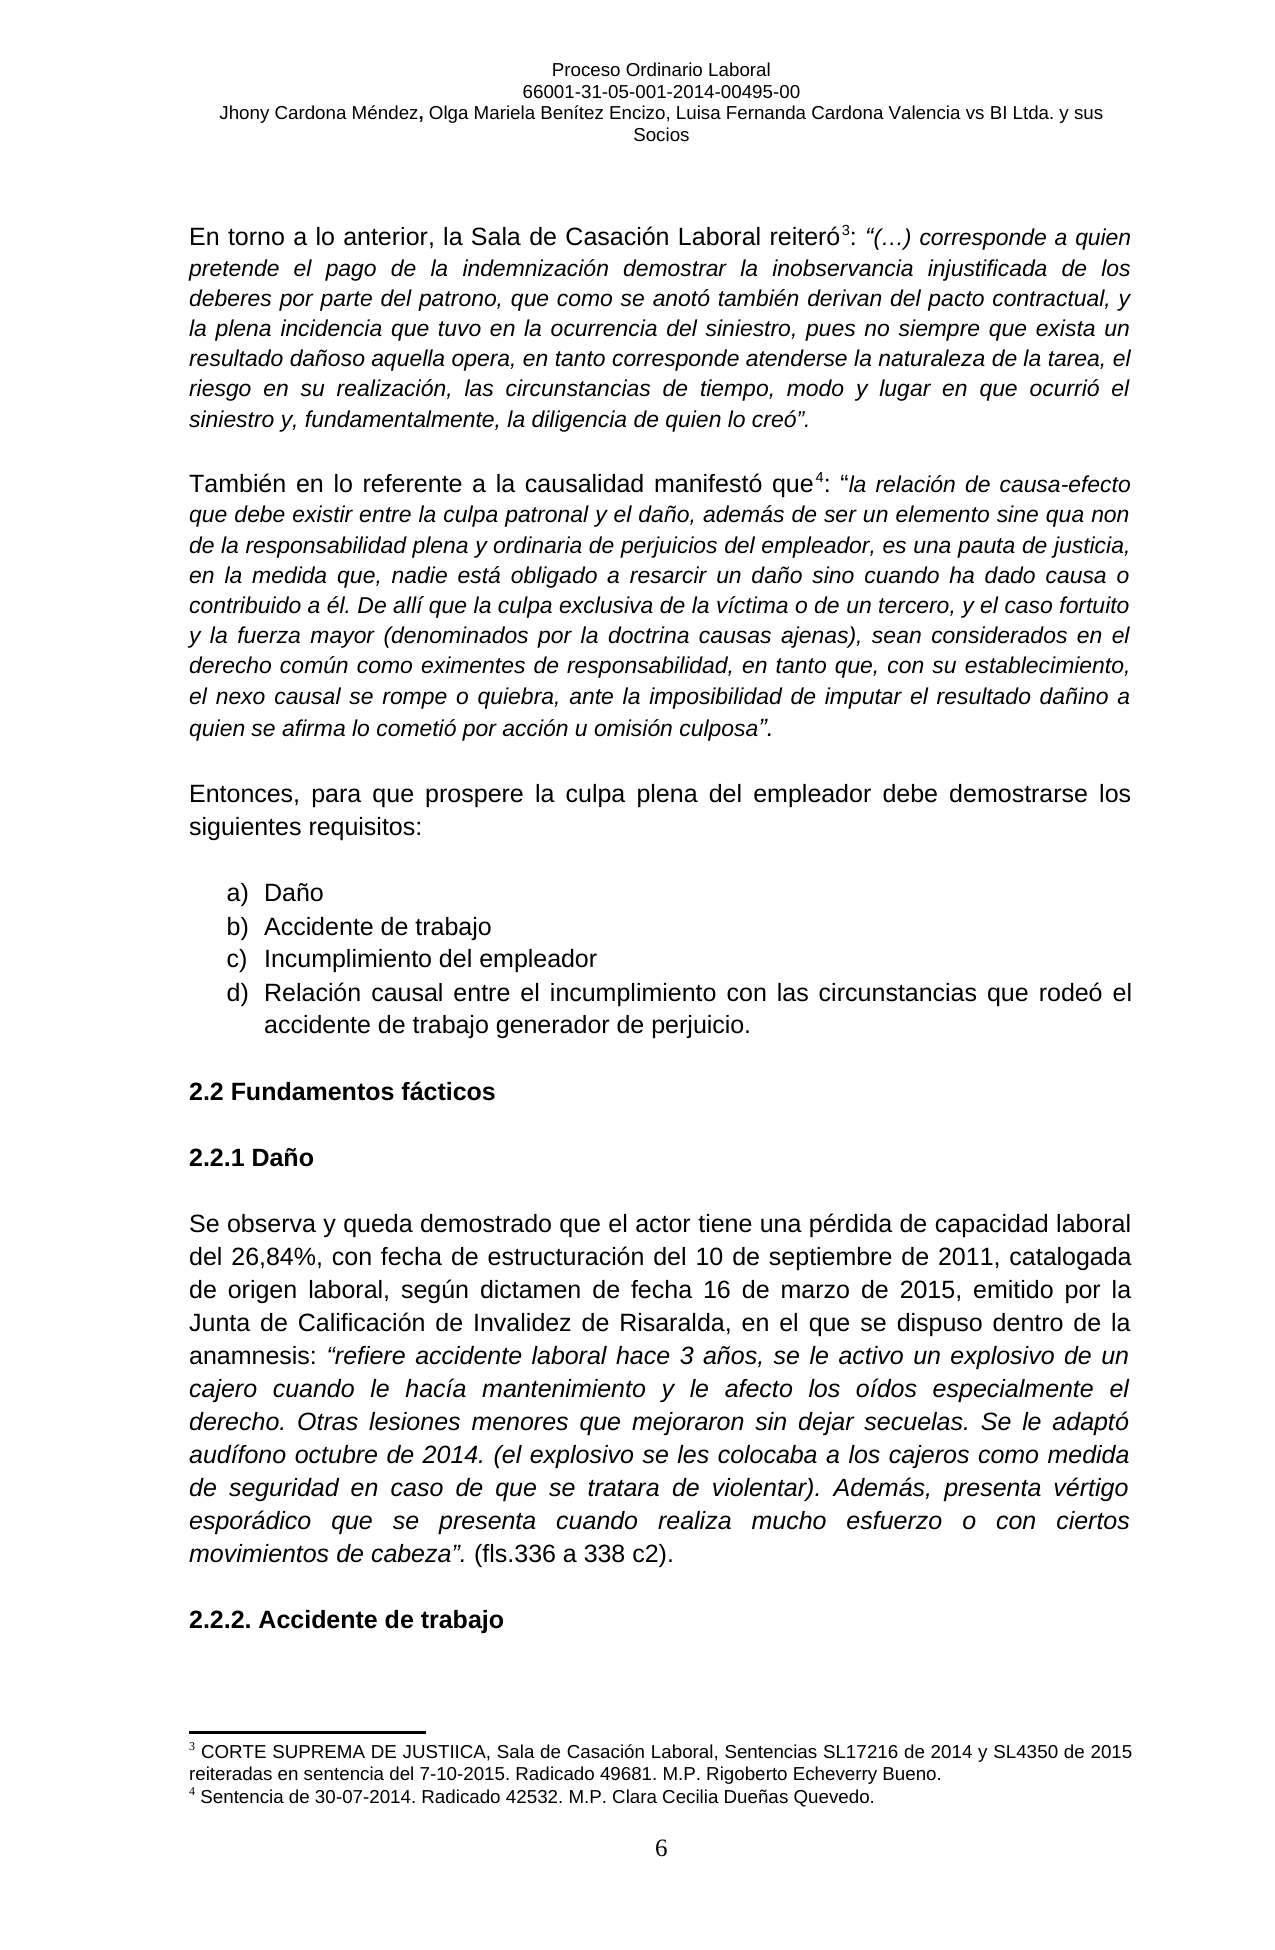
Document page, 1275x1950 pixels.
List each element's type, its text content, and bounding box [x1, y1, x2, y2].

text También en lo referente a la causalidad manifestó que: “la relación de causa-efecto que debe existir entre la culpa patronal y el daño, además de ser un elemento sine qua non de la responsabilidad plena y ordinaria de perjuicios del empleador, es una pauta de justicia, en la medida que, nadie está obligado a resarcir un daño sino cuando ha dado causa o contribuido a él. De allí que la culpa exclusiva de la víctima o de un tercero, y el caso fortuito y la fuerza mayor (denominados por la doctrina causas ajenas), sean considerados en el derecho común como eximentes de responsabilidad, en tanto que, con su establecimiento, el nexo causal se rompe o quiebra, ante la imposibilidad de imputar el resultado dañino a quien se afirma lo cometió por acción u omisión culposa”. [189, 469, 1133, 742]
text 2.2.2. Accidente de trabajo [189, 1605, 1133, 1634]
list Relación causal entre el incumplimiento con las circunstancias que rodeó el accidente de trabajo generador de perjuicio. [226, 977, 1133, 1039]
text En torno a lo anterior, la Sala de Casación Laboral reiteró: “(…) corresponde a quien pretende el pago de la indemnización demostrar la inobservancia injustificada de los deberes por parte del patrono, que como se anotó también derivan del pacto contractual, y la plena incidencia que tuvo en la ocurrencia del siniestro, pues no siempre que exista un resultado dañoso aquella opera, en tanto corresponde atenderse la naturaleza de la tarea, el riesgo en su realización, las circunstancias de tiempo, modo y lugar en que ocurrió el siniestro y, fundamentalmente, la diligencia de quien lo creó”. [189, 222, 1133, 432]
text 2.2.1 Daño [189, 1143, 1133, 1171]
list Daño [226, 878, 1133, 907]
list Accidente de trabajo [226, 911, 1133, 940]
text 2.2 Fundamentos fácticos [189, 1077, 1133, 1105]
text Entonces, para que prospere la culpa plena del empleador debe demostrarse los siguientes requisitos: [189, 779, 1133, 841]
list Incumplimiento del empleador [226, 944, 1133, 973]
text Se observa y queda demostrado que el actor tiene una pérdida de capacidad laboral del 26,84%, con fecha de estructuración del 10 de septiembre de 2011, catalogada de origen laboral, según dictamen de fecha 16 de marzo de 2015, emitido por la Junta de Calificación de Invalidez de Risaralda, en el que se dispuso dentro de la anamnesis: “refiere accidente laboral hace 3 años, se le activo un explosivo de un cajero cuando le hacía mantenimiento y le afecto los oídos especialmente el derecho. Otras lesiones menores que mejoraron sin dejar secuelas. Se le adaptó audífono octubre de 2014. (el explosivo se les colocaba a los cajeros como medida de seguridad en caso de que se tratara de violentar). Además, presenta vértigo esporádico que se presenta cuando realiza mucho esfuerzo o con ciertos movimientos de cabeza”. (fls.336 a 338 c2). [189, 1209, 1133, 1568]
